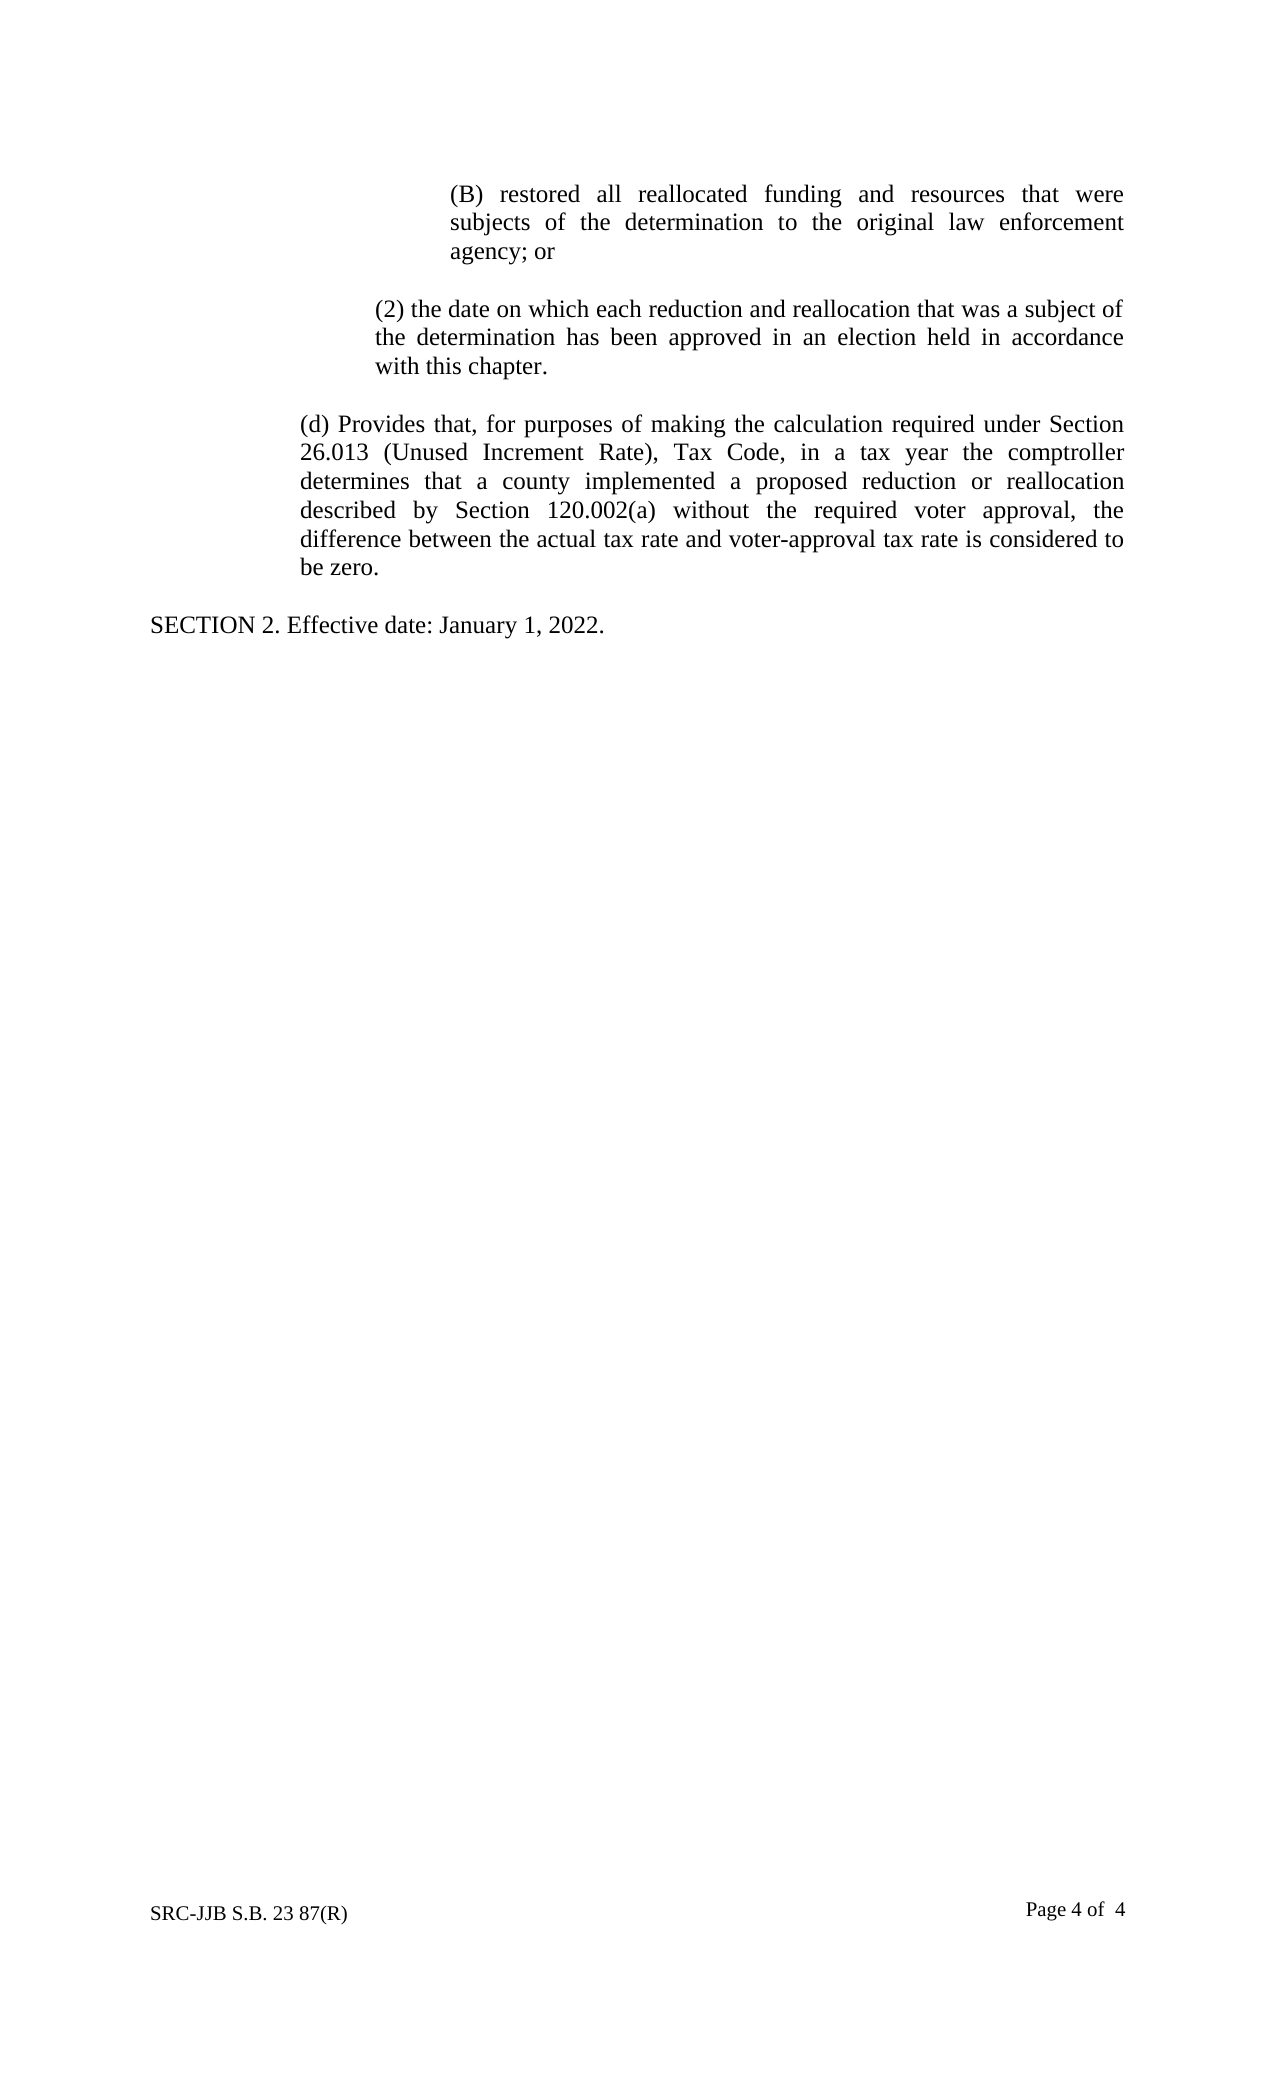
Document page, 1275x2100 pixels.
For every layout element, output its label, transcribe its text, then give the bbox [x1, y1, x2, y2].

text (d) Provides that, for purposes of making the calculation required under Section 26.013 (Unused Increment Rate), Tax Code, in a tax year the comptroller determines that a county implemented a proposed reduction or reallocation described by Section 120.002(a) without the required voter approval, the difference between the actual tax rate and voter-approval tax rate is considered to be zero. [300, 409, 1125, 581]
text (B) restored all reallocated funding and resources that were subjects of the determination to the original law enforcement agency; or [450, 179, 1125, 265]
text (2) the date on which each reduction and reallocation that was a subject of the determination has been approved in an election held in accordance with this chapter. [375, 294, 1125, 380]
text SECTION 2. Effective date: January 1, 2022. [150, 610, 1125, 639]
